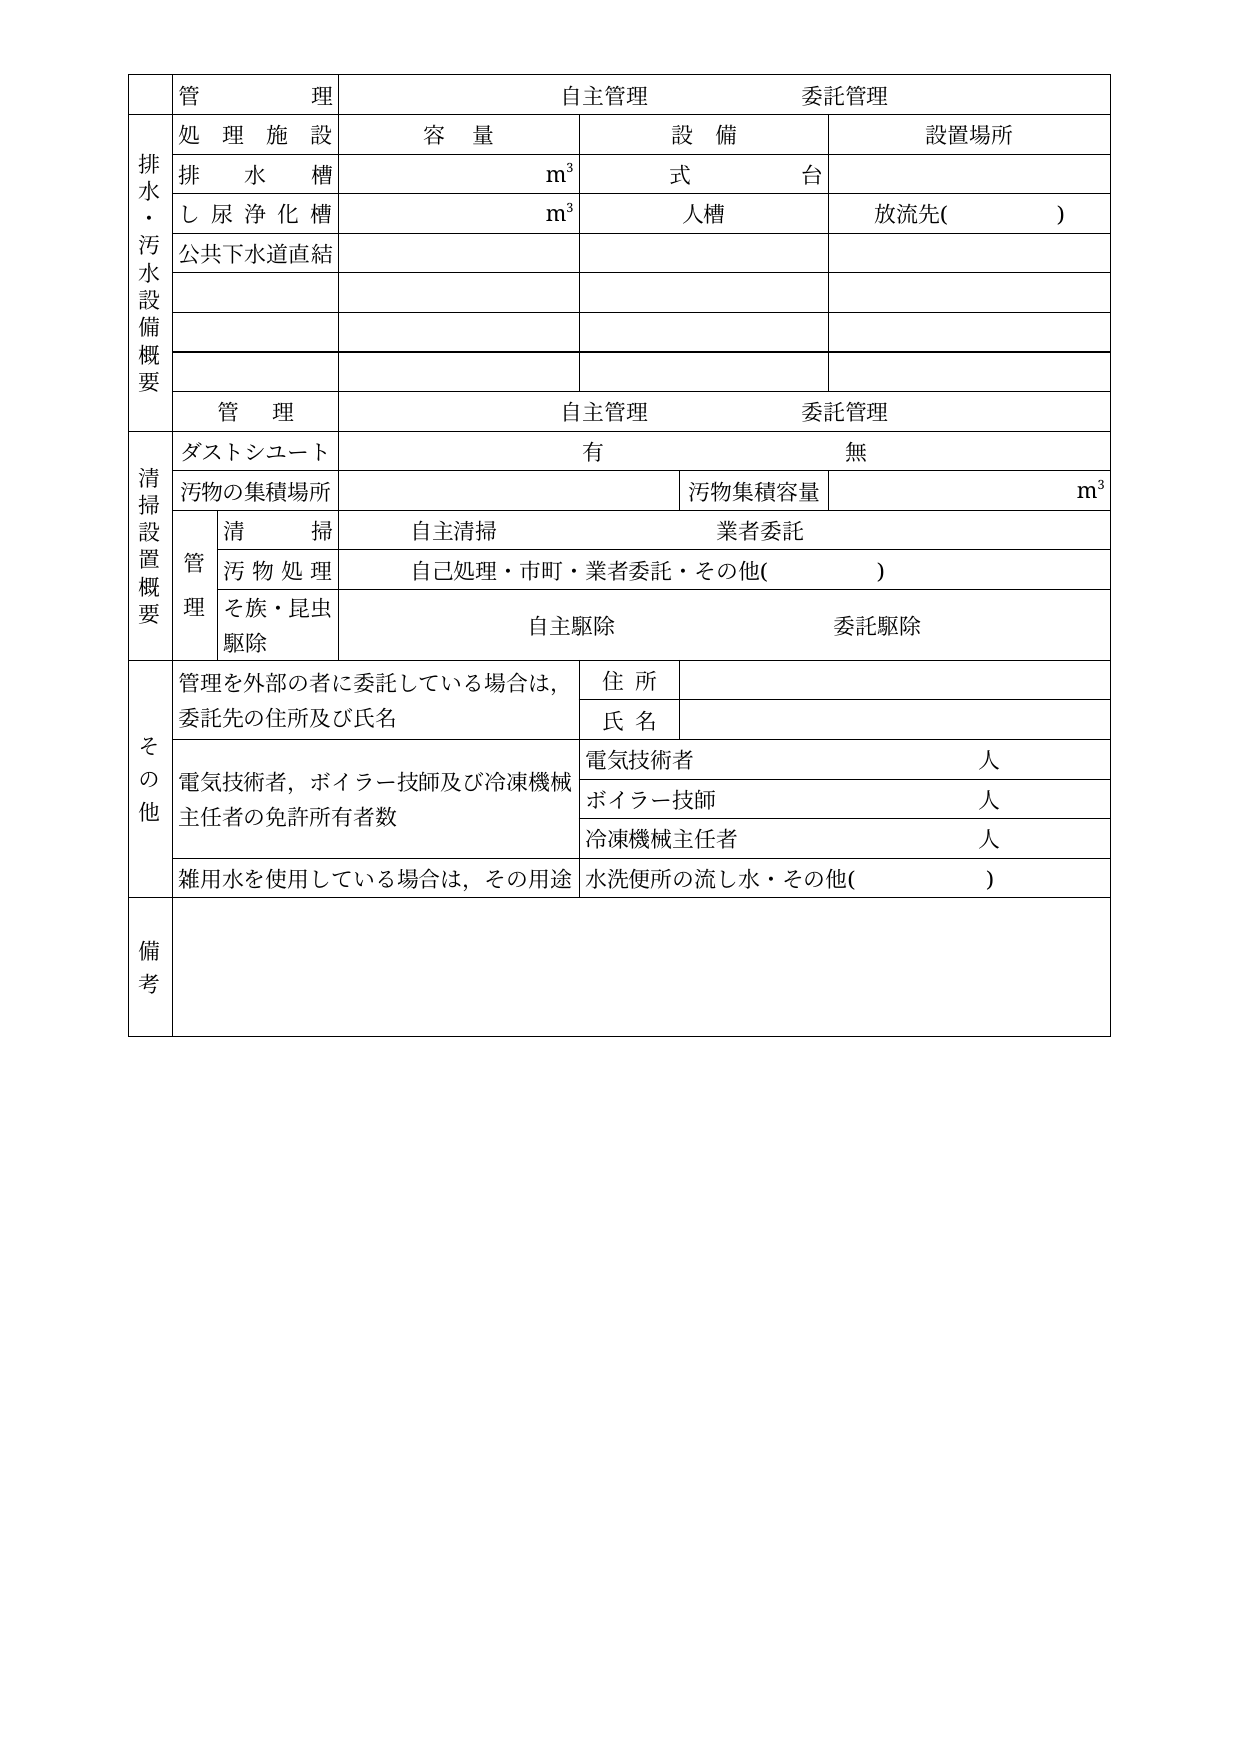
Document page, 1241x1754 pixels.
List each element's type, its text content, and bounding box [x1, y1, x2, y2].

table_cell 電気技術者 人 [580, 740, 1110, 778]
table_cell その他 [129, 661, 172, 897]
table_cell 設備 [580, 115, 828, 153]
table_cell ダストシユート [173, 432, 338, 470]
table_cell 氏名 [580, 700, 679, 739]
table_cell 管理を外部の者に委託している場合は，委託先の住所及び氏名 [173, 661, 579, 739]
table_cell 処理施設 [173, 115, 338, 153]
table_cell 汚物集積容量 [680, 471, 828, 510]
table_cell 管理 [173, 75, 338, 114]
table_cell [173, 898, 1110, 1036]
table_cell [680, 661, 1110, 699]
table_cell 設置場所 [829, 115, 1110, 153]
table_cell [580, 313, 828, 351]
table_cell 汚物処理 [218, 550, 338, 589]
table_cell 自主駆除 委託駆除 [339, 590, 1110, 660]
table_cell 自己処理・市町・業者委託・その他( ) [339, 550, 1110, 589]
table_cell [580, 273, 828, 312]
table_cell 住所 [580, 661, 679, 699]
table_cell m3 [339, 155, 579, 193]
table_cell [173, 353, 338, 391]
table_cell ボイラー技師 人 [580, 780, 1110, 818]
table_cell [339, 273, 579, 312]
table_cell 管理 [173, 392, 338, 431]
table_cell 清掃 [218, 511, 338, 549]
table_cell 排水槽 [173, 155, 338, 193]
table_cell 汚物の集積場所 [173, 471, 338, 510]
table_cell 電気技術者，ボイラー技師及び冷凍機械主任者の免許所有者数 [173, 740, 579, 858]
table_cell 自主管理 委託管理 [339, 392, 1110, 431]
table_cell [829, 353, 1110, 391]
table_cell [829, 273, 1110, 312]
table_cell 備考 [129, 898, 172, 1036]
table_cell [680, 700, 1110, 739]
table_cell 水洗便所の流し水・その他( ) [580, 859, 1110, 897]
table_cell 式 台 [580, 155, 828, 193]
table_cell 有 無 [339, 432, 1110, 470]
table_cell 放流先( ) [829, 194, 1110, 233]
table_cell 冷凍機械主任者 人 [580, 819, 1110, 858]
table_cell そ族・昆虫駆除 [218, 590, 338, 660]
table_cell m3 [339, 194, 579, 233]
table_cell [173, 313, 338, 351]
table_cell [829, 313, 1110, 351]
table_cell [339, 353, 579, 391]
table_cell m3 [829, 471, 1110, 510]
table_cell 雑用水を使用している場合は，その用途 [173, 859, 579, 897]
table_cell 自主清掃 業者委託 [339, 511, 1110, 549]
table_cell [339, 313, 579, 351]
table_cell [580, 353, 828, 391]
table_cell [829, 234, 1110, 272]
table_cell 自主管理 委託管理 [339, 75, 1110, 114]
table_cell 容量 [339, 115, 579, 153]
table_cell 排水・汚水設備概要 [129, 115, 172, 431]
table_cell 清掃設置概要 [129, 432, 172, 660]
table_cell [173, 273, 338, 312]
table_cell [580, 234, 828, 272]
table_cell 管理 [173, 511, 217, 660]
table_cell [339, 234, 579, 272]
table_cell 公共下水道直結 [173, 234, 338, 272]
table_cell [829, 155, 1110, 193]
table_cell 人槽 [580, 194, 828, 233]
table_cell し尿浄化槽 [173, 194, 338, 233]
table_cell [339, 471, 679, 510]
